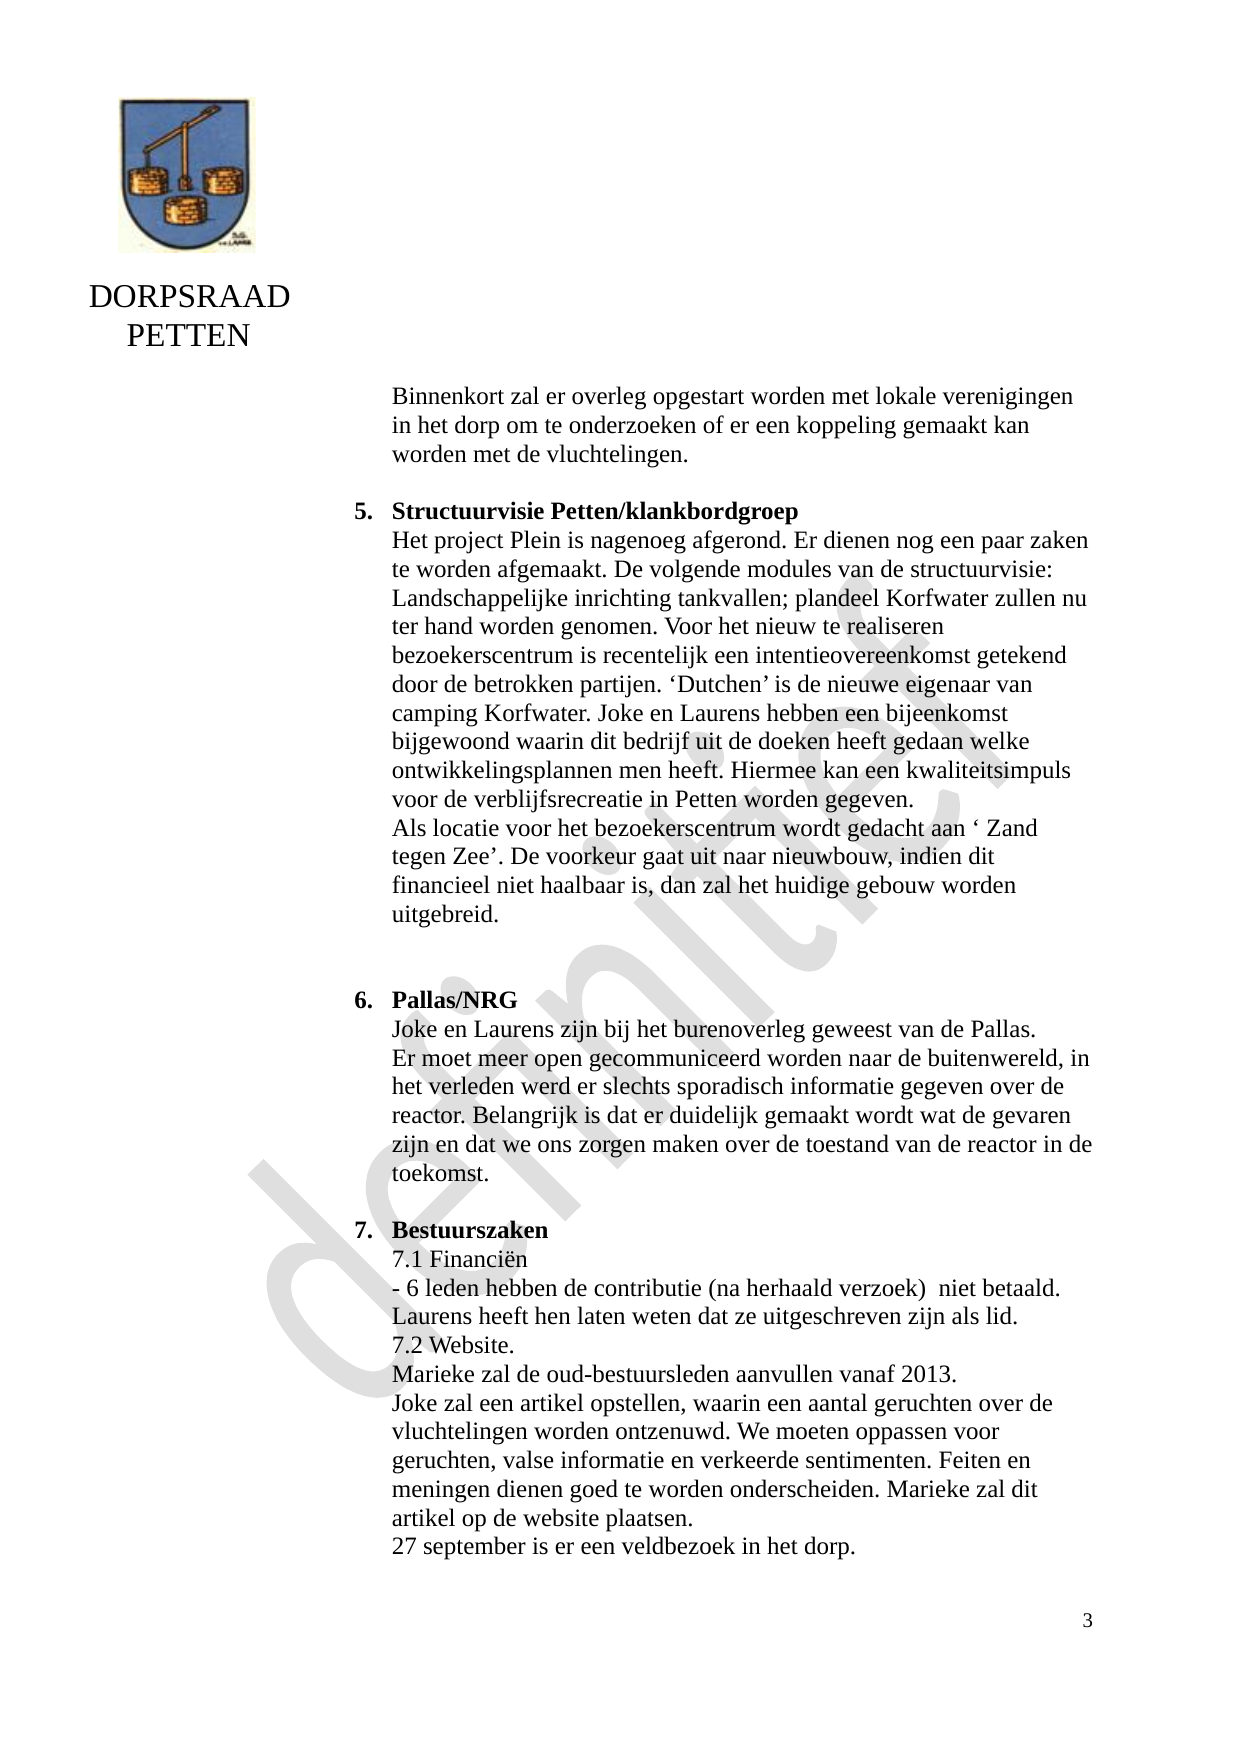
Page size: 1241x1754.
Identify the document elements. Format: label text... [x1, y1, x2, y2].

list Marieke zal de oud-bestuursleden aanvullen vanaf 2013. [392, 1359, 1093, 1388]
list - 6 leden hebben de contributie (na herhaald verzoek) niet betaald. Laurens heeft hen laten weten dat ze uitgeschreven zijn als lid. [392, 1273, 1093, 1330]
list Landschappelijke inrichting tankvallen; plandeel Korfwater zullen nu ter hand worden genomen. Voor het nieuw te realiseren bezoekerscentrum is recentelijk een intentieovereenkomst getekend door de betrokken partijen. ‘Dutchen’ is de nieuwe eigenaar van camping Korfwater. Joke en Laurens hebben een bijeenkomst bijgewoond waarin dit bedrijf uit de doeken heeft gedaan welke ontwikkelingsplannen men heeft. Hiermee kan een kwaliteitsimpuls voor de verblijfsrecreatie in Petten worden gegeven. [392, 583, 1093, 813]
list Pallas/NRG [354, 985, 1093, 1014]
picture [118, 97, 256, 253]
text Binnenkort zal er overleg opgestart worden met lokale verenigingen in het dorp om te onderzoeken of er een koppeling gemaakt kan worden met de vluchtelingen. [392, 381, 1093, 468]
list Als locatie voor het bezoekerscentrum wordt gedacht aan ‘ Zand tegen Zee’. De voorkeur gaat uit naar nieuwbouw, indien dit financieel niet haalbaar is, dan zal het huidige gebouw worden uitgebreid. [392, 813, 1093, 928]
list 27 september is er een veldbezoek in het dorp. [392, 1531, 1093, 1560]
list Joke zal een artikel opstellen, waarin een aantal geruchten over de vluchtelingen worden ontzenuwd. We moeten oppassen voor geruchten, valse informatie en verkeerde sentimenten. Feiten en meningen dienen goed te worden onderscheiden. Marieke zal dit artikel op de website plaatsen. [392, 1388, 1093, 1531]
list Joke en Laurens zijn bij het burenoverleg geweest van de Pallas. [392, 1014, 1093, 1043]
list 7.1 Financiën [392, 1244, 1093, 1273]
list Structuurvisie Petten/klankbordgroep [354, 496, 1093, 525]
list Er moet meer open gecommuniceerd worden naar de buitenwereld, in het verleden werd er slechts sporadisch informatie gegeven over de reactor. Belangrijk is dat er duidelijk gemaakt wordt wat de gevaren zijn en dat we ons zorgen maken over de toestand van de reactor in de toekomst. [392, 1043, 1093, 1186]
list 7.2 Website. [392, 1330, 1093, 1359]
list Het project Plein is nagenoeg afgerond. Er dienen nog een paar zaken te worden afgemaakt. De volgende modules van de structuurvisie: [392, 525, 1093, 583]
list Bestuurszaken [354, 1215, 1093, 1244]
